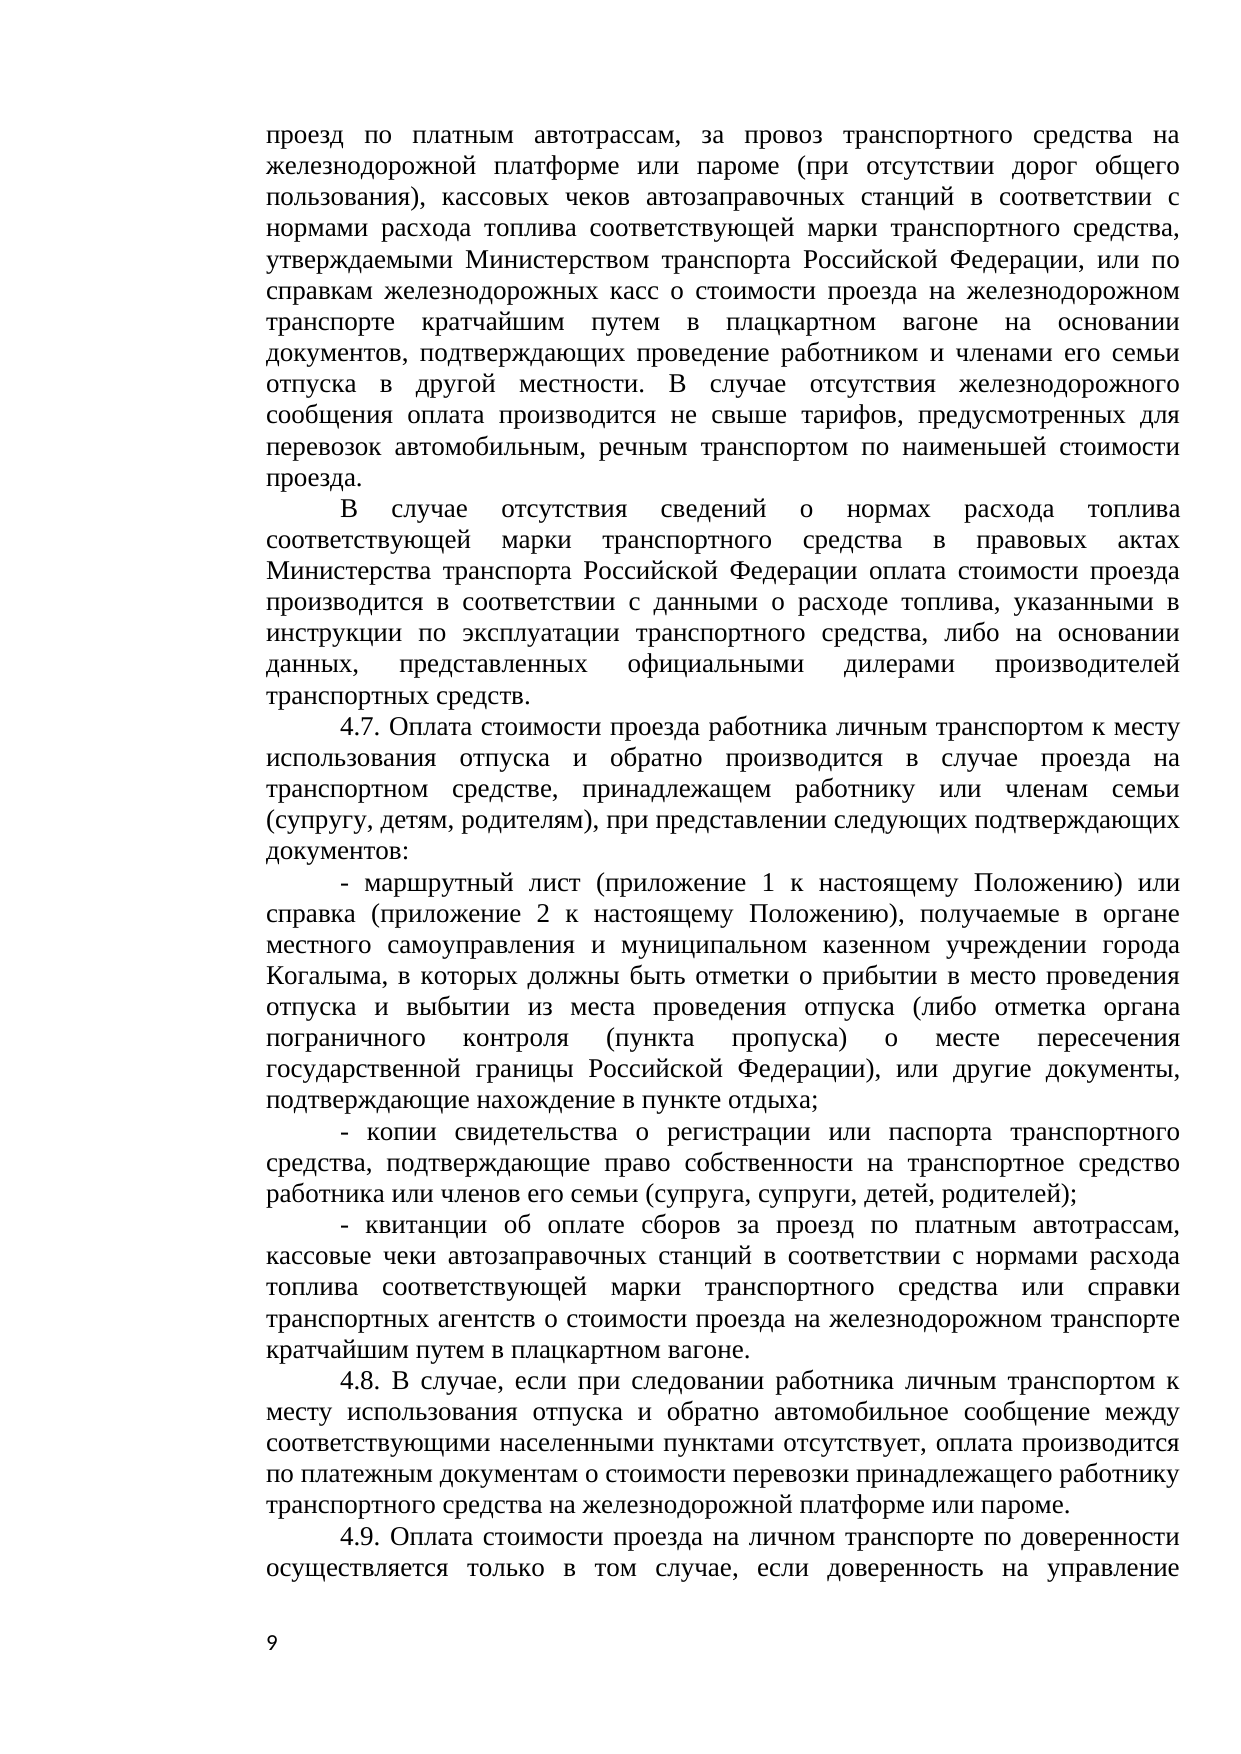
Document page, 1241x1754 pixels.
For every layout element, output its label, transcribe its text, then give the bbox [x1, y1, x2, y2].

text В случае отсутствия сведений о нормах расхода топлива соответствующей марки транспортного средства в правовых актах Министерства транспорта Российской Федерации оплата стоимости проезда производится в соответствии с данными о расходе топлива, указанными в инструкции по эксплуатации транспортного средства, либо на основании данных, представленных официальными дилерами производителей транспортных средств. [266, 492, 1181, 710]
text 4.7. Оплата стоимости проезда работника личным транспортом к месту использования отпуска и обратно производится в случае проезда на транспортном средстве, принадлежащем работнику или членам семьи (супругу, детям, родителям), при представлении следующих подтверждающих документов: [266, 710, 1181, 866]
text 4.8. В случае, если при следовании работника личным транспортом к месту использования отпуска и обратно автомобильное сообщение между соответствующими населенными пунктами отсутствует, оплата производится по платежным документам о стоимости перевозки принадлежащего работнику транспортного средства на железнодорожной платформе или пароме. [266, 1364, 1181, 1520]
text - маршрутный лист (приложение 1 к настоящему Положению) или справка (приложение 2 к настоящему Положению), получаемые в органе местного самоуправления и муниципальном казенном учреждении города Когалыма, в которых должны быть отметки о прибытии в место проведения отпуска и выбытии из места проведения отпуска (либо отметка органа пограничного контроля (пункта пропуска) о месте пересечения государственной границы Российской Федерации), или другие документы, подтверждающие нахождение в пункте отдыха; [266, 866, 1181, 1115]
text - квитанции об оплате сборов за проезд по платным автотрассам, кассовые чеки автозаправочных станций в соответствии с нормами расхода топлива соответствующей марки транспортного средства или справки транспортных агентств о стоимости проезда на железнодорожном транспорте кратчайшим путем в плацкартном вагоне. [266, 1208, 1181, 1364]
text - копии свидетельства о регистрации или паспорта транспортного средства, подтверждающие право собственности на транспортное средство работника или членов его семьи (супруга, супруги, детей, родителей); [266, 1115, 1181, 1208]
